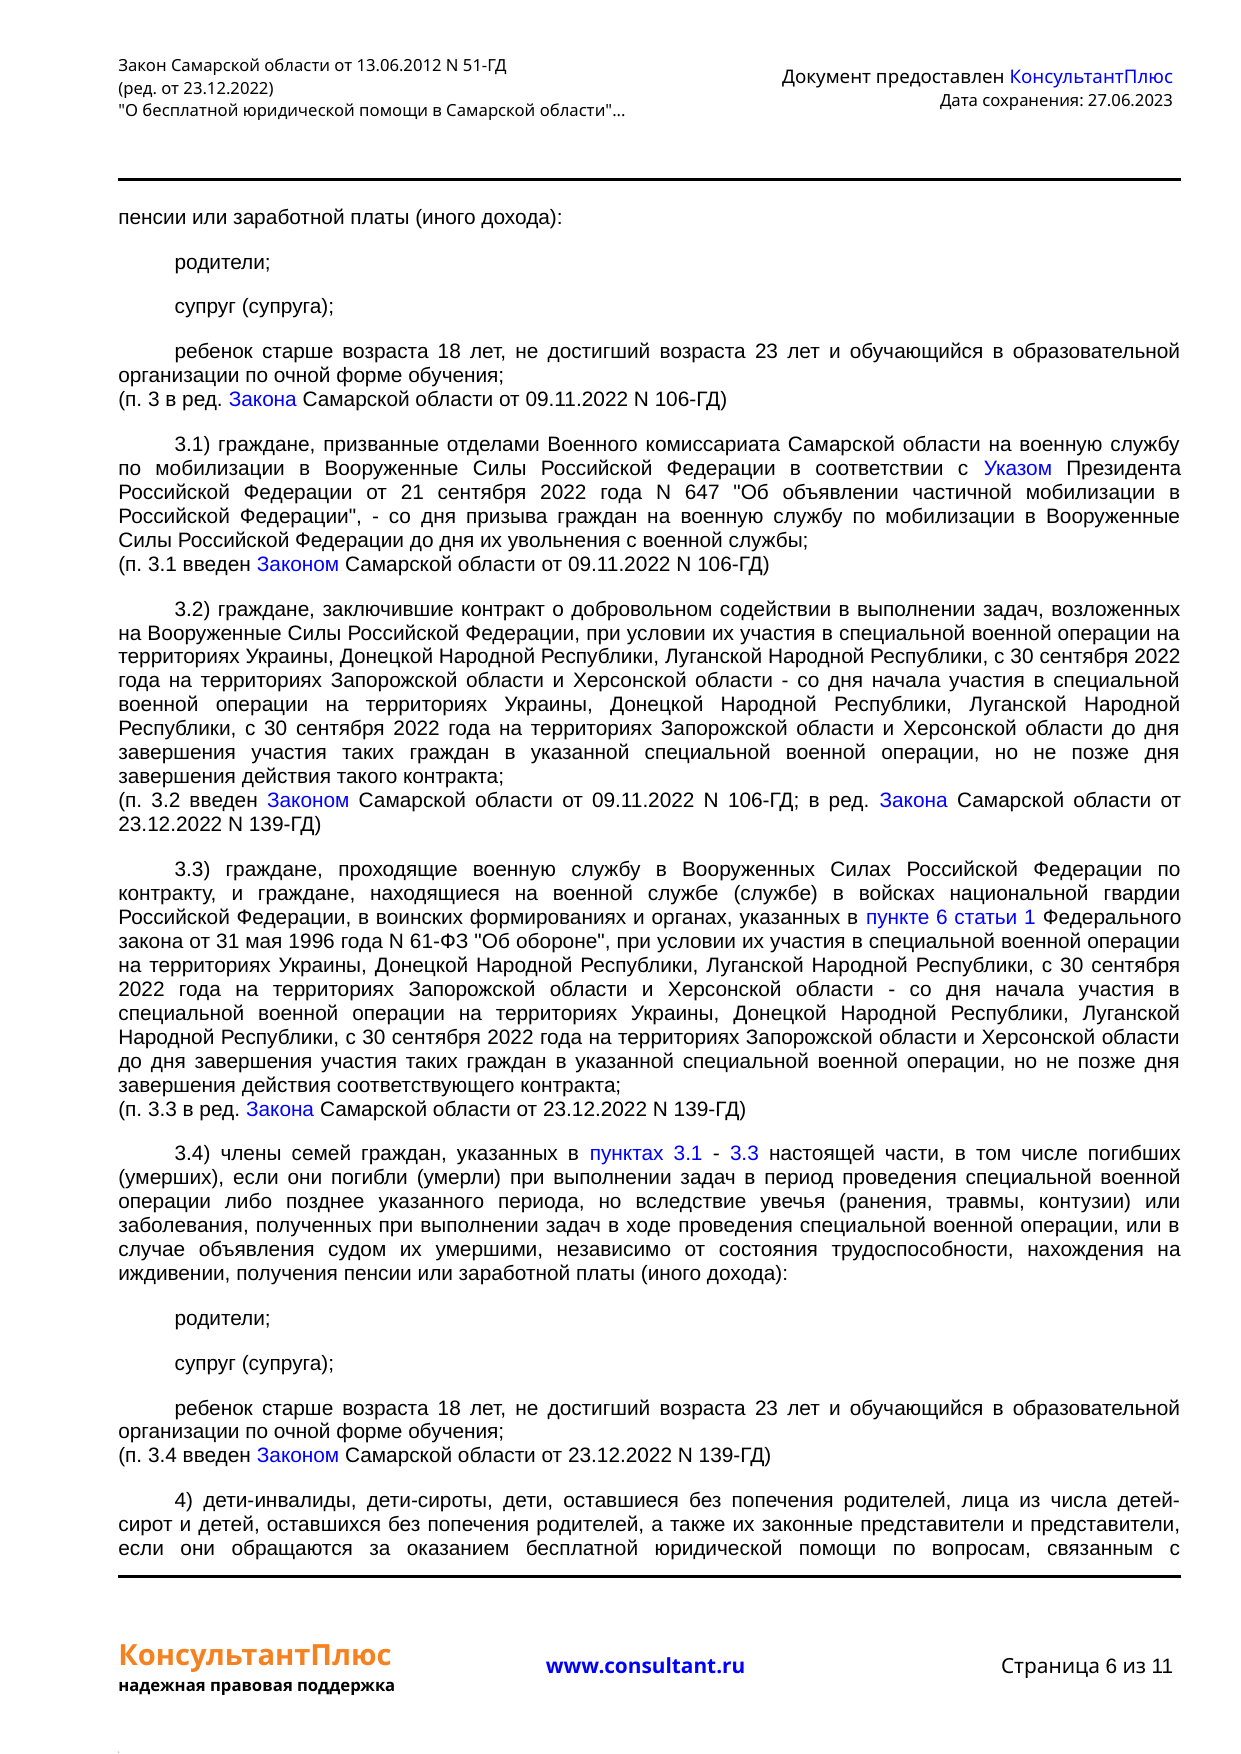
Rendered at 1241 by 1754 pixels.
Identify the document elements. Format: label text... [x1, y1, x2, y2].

text (п. 3 в ред. Закона Самарской области от 09.11.2022 N 106-ГД) [118, 387, 1181, 411]
text 3.4) члены семей граждан, указанных в пунктах 3.1 - 3.3 настоящей части, в том числе погибших (умерших), если они погибли (умерли) при выполнении задач в период проведения специальной военной операции либо позднее указанного периода, но вследствие увечья (ранения, травмы, контузии) или заболевания, полученных при выполнении задач в ходе проведения специальной военной операции, или в случае объявления судом их умершими, независимо от состояния трудоспособности, нахождения на иждивении, получения пенсии или заработной платы (иного дохода): [118, 1141, 1181, 1285]
text супруг (супруга); [118, 294, 1181, 318]
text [118, 205, 1181, 229]
text 3.1) граждане, призванные отделами Военного комиссариата Самарской области на военную службу по мобилизации в Вооруженные Силы Российской Федерации в соответствии с Указом Президента Российской Федерации от 21 сентября 2022 года N 647 "Об объявлении частичной мобилизации в Российской Федерации", - со дня призыва граждан на военную службу по мобилизации в Вооруженные Силы Российской Федерации до дня их увольнения с военной службы; [118, 432, 1181, 552]
text (п. 3.2 введен Законом Самарской области от 09.11.2022 N 106-ГД; в ред. Закона Самарской области от 23.12.2022 N 139-ГД) [118, 788, 1181, 836]
text супруг (супруга); [118, 1351, 1181, 1374]
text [118, 1488, 1181, 1560]
text (п. 3.3 в ред. Закона Самарской области от 23.12.2022 N 139-ГД) [118, 1096, 1181, 1120]
text 3.3) граждане, проходящие военную службу в Вооруженных Силах Российской Федерации по контракту, и граждане, находящиеся на военной службе (службе) в войсках национальной гвардии Российской Федерации, в воинских формированиях и органах, указанных в пункте 6 статьи 1 Федерального закона от 31 мая 1996 года N 61-ФЗ "Об обороне", при условии их участия в специальной военной операции на территориях Украины, Донецкой Народной Республики, Луганской Народной Республики, с 30 сентября 2022 года на территориях Запорожской области и Херсонской области - со дня начала участия в специальной военной операции на территориях Украины, Донецкой Народной Республики, Луганской Народной Республики, с 30 сентября 2022 года на территориях Запорожской области и Херсонской области до дня завершения участия таких граждан в указанной специальной военной операции, но не позже дня завершения действия соответствующего контракта; [118, 857, 1181, 1096]
text родители; [118, 249, 1181, 273]
text ребенок старше возраста 18 лет, не достигший возраста 23 лет и обучающийся в образовательной организации по очной форме обучения; [118, 339, 1181, 387]
text (п. 3.1 введен Законом Самарской области от 09.11.2022 N 106-ГД) [118, 552, 1181, 576]
text ребенок старше возраста 18 лет, не достигший возраста 23 лет и обучающийся в образовательной организации по очной форме обучения; [118, 1395, 1181, 1443]
text 3.2) граждане, заключившие контракт о добровольном содействии в выполнении задач, возложенных на Вооруженные Силы Российской Федерации, при условии их участия в специальной военной операции на территориях Украины, Донецкой Народной Республики, Луганской Народной Республики, с 30 сентября 2022 года на территориях Запорожской области и Херсонской области - со дня начала участия в специальной военной операции на территориях Украины, Донецкой Народной Республики, Луганской Народной Республики, с 30 сентября 2022 года на территориях Запорожской области и Херсонской области до дня завершения участия таких граждан в указанной специальной военной операции, но не позже дня завершения действия такого контракта; [118, 596, 1181, 788]
text родители; [118, 1306, 1181, 1330]
text (п. 3.4 введен Законом Самарской области от 23.12.2022 N 139-ГД) [118, 1443, 1181, 1467]
